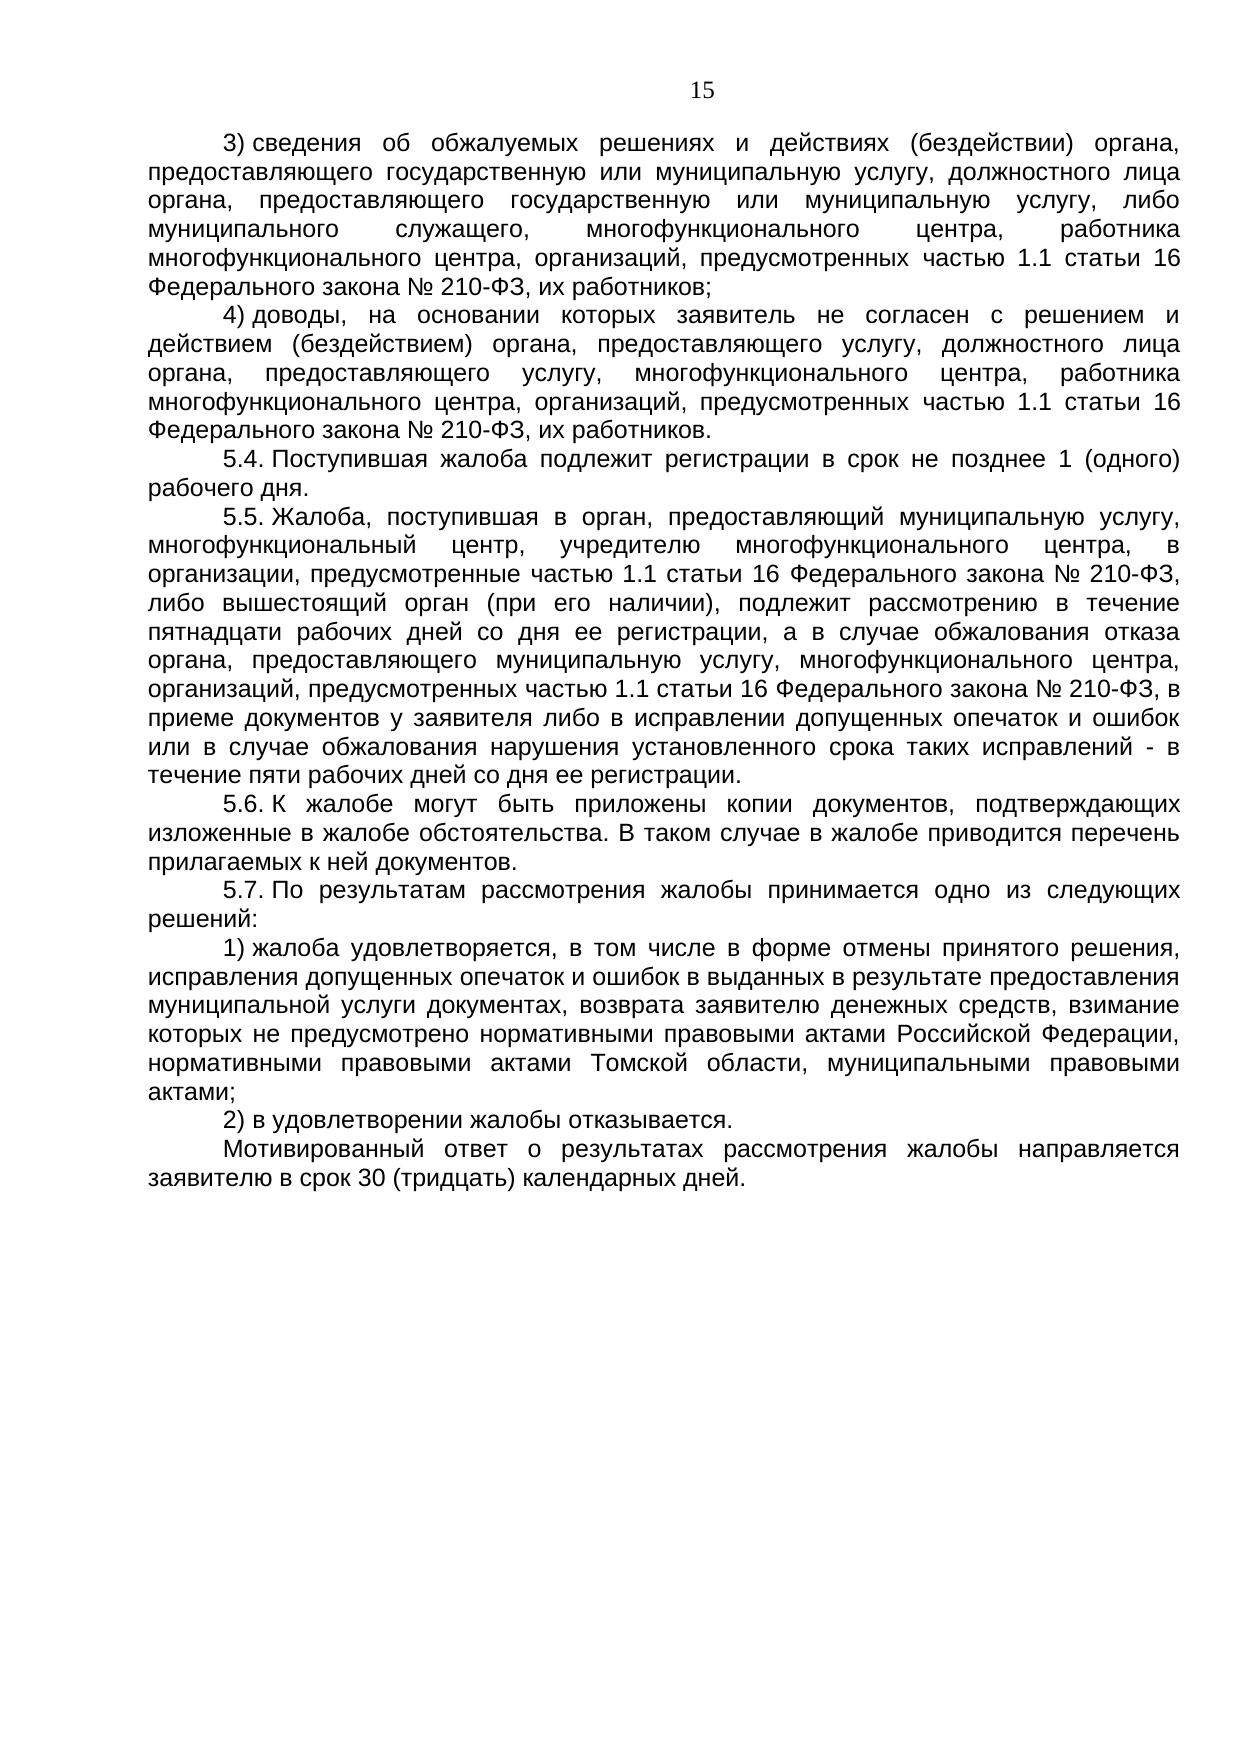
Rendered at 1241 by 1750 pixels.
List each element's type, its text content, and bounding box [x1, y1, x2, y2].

text 5.7. По результатам рассмотрения жалобы принимается одно из следующих решений: [148, 875, 1181, 933]
text 5.6. К жалобе могут быть приложены копии документов, подтверждающих изложенные в жалобе обстоятельства. В таком случае в жалобе приводится перечень прилагаемых к ней документов. [148, 789, 1181, 875]
text Мотивированный ответ о результатах рассмотрения жалобы направляется заявителю в срок 30 (тридцать) календарных дней. [148, 1134, 1181, 1192]
text 1) жалоба удовлетворяется, в том числе в форме отмены принятого решения, исправления допущенных опечаток и ошибок в выданных в результате предоставления муниципальной услуги документах, возврата заявителю денежных средств, взимание которых не предусмотрено нормативными правовыми актами Российской Федерации, нормативными правовыми актами Томской области, муниципальными правовыми актами; [148, 933, 1181, 1105]
text 5.4. Поступившая жалоба подлежит регистрации в срок не позднее 1 (одного) рабочего дня. [148, 444, 1181, 502]
text 4) доводы, на основании которых заявитель не согласен с решением и действием (бездействием) органа, предоставляющего услугу, должностного лица органа, предоставляющего услугу, многофункционального центра, работника многофункционального центра, организаций, предусмотренных частью 1.1 статьи 16 Федерального закона № 210-ФЗ, их работников. [148, 300, 1181, 444]
text 2) в удовлетворении жалобы отказывается. [148, 1105, 1181, 1134]
text 3) сведения об обжалуемых решениях и действиях (бездействии) органа, предоставляющего государственную или муниципальную услугу, должностного лица органа, предоставляющего государственную или муниципальную услугу, либо муниципального служащего, многофункционального центра, работника многофункционального центра, организаций, предусмотренных частью 1.1 статьи 16 Федерального закона № 210-ФЗ, их работников; [148, 128, 1181, 300]
text 5.5. Жалоба, поступившая в орган, предоставляющий муниципальную услугу, многофункциональный центр, учредителю многофункционального центра, в организации, предусмотренные частью 1.1 статьи 16 Федерального закона № 210-ФЗ, либо вышестоящий орган (при его наличии), подлежит рассмотрению в течение пятнадцати рабочих дней со дня ее регистрации, а в случае обжалования отказа органа, предоставляющего муниципальную услугу, многофункционального центра, организаций, предусмотренных частью 1.1 статьи 16 Федерального закона № 210-ФЗ, в приеме документов у заявителя либо в исправлении допущенных опечаток и ошибок или в случае обжалования нарушения установленного срока таких исправлений - в течение пяти рабочих дней со дня ее регистрации. [148, 502, 1181, 789]
